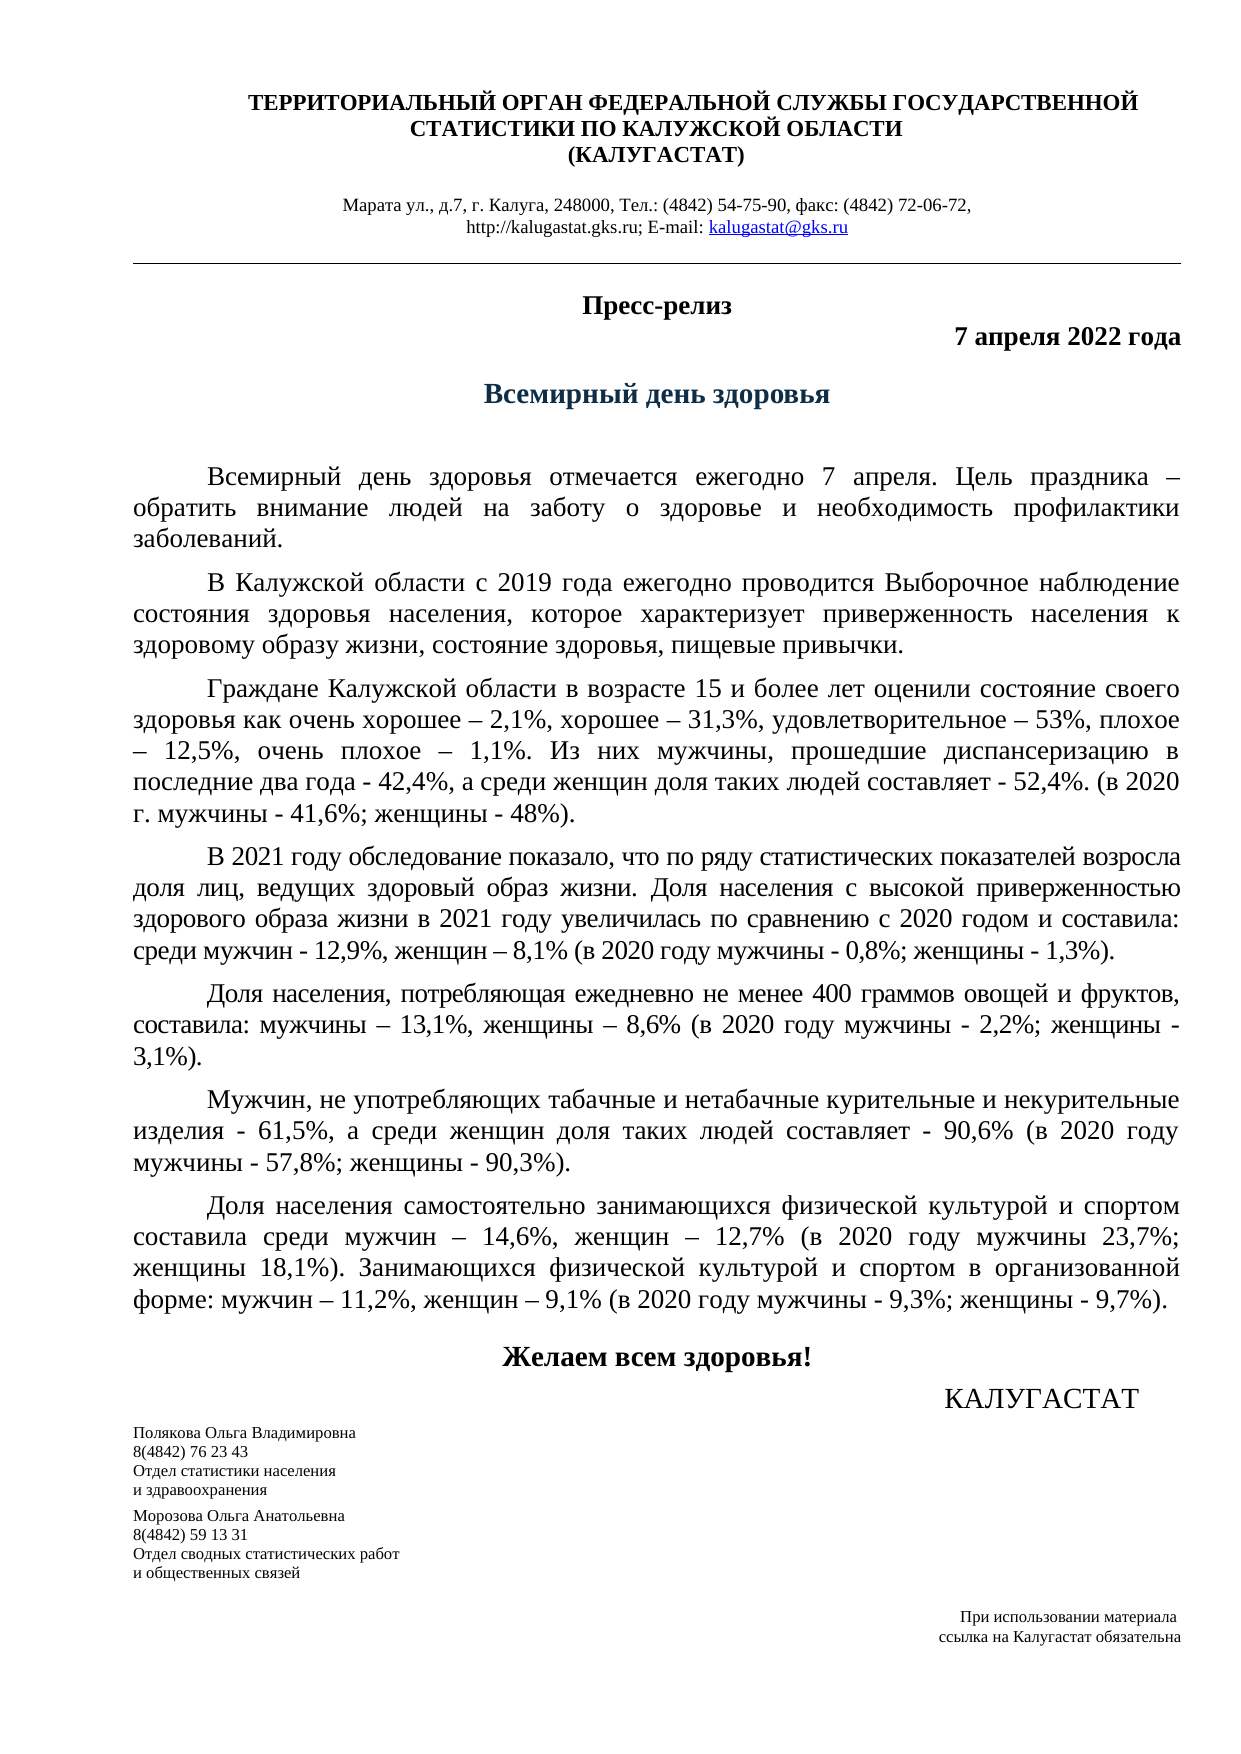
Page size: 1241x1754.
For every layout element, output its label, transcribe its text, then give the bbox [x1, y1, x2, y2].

text КАЛУГАСТАТ [944, 1381, 1181, 1414]
text и здравоохранения [133, 1480, 1181, 1499]
text Марата ул., д.7, г. Калуга, 248000, Тел.: (4842) 54-75-90, факс: (4842) 72-06-72, [133, 194, 1181, 216]
text http://kalugastat.gks.ru; E-mail: kalugastat@gks.ru [133, 216, 1181, 237]
text Желаем всем здоровья! [133, 1339, 1181, 1372]
text 8(4842) 59 13 31 [133, 1525, 1181, 1544]
text 8(4842) 76 23 43 [133, 1442, 1181, 1461]
text Всемирный день здоровья отмечается ежегодно 7 апреля. Цель праздника – обратить внимание людей на заботу о здоровье и необходимость профилактики заболеваний. [133, 460, 1181, 554]
text При использовании материала ссылка на Калугастат обязательна [133, 1607, 1181, 1646]
text Полякова Ольга Владимировна [133, 1423, 1181, 1442]
text Пресс-релиз [133, 289, 1181, 321]
text Граждане Калужской области в возрасте 15 и более лет оценили состояние своего здоровья как очень хорошее – 2,1%, хорошее – 31,3%, удовлетворительное – 53%, плохое – 12,5%, очень плохое – 1,1%. Из них мужчины, прошедшие диспансеризацию в последние два года - 42,4%, а среди женщин доля таких людей составляет - 52,4%. (в 2020 г. мужчины - 41,6%; женщины - 48%). [133, 672, 1181, 828]
text Всемирный день здоровья [133, 377, 1181, 410]
text В Калужской области с 2019 года ежегодно проводится Выборочное наблюдение состояния здоровья населения, которое характеризует приверженность населения к здоровому образу жизни, состояние здоровья, пищевые привычки. [133, 566, 1181, 659]
text Отдел сводных статистических работ и общественных связей [133, 1544, 1181, 1582]
text В 2021 году обследование показало, что по ряду статистических показателей возросла доля лиц, ведущих здоровый образ жизни. Доля населения с высокой приверженностью здорового образа жизни в 2021 году увеличилась по сравнению с 2020 годом и составила: среди мужчин - 12,9%, женщин – 8,1% (в 2020 году мужчины - 0,8%; женщины - 1,3%). [133, 840, 1181, 965]
text Морозова Ольга Анатольевна [133, 1506, 1181, 1525]
text Доля населения, потребляющая ежедневно не менее 400 граммов овощей и фруктов, составила: мужчины – 13,1%, женщины – 8,6% (в 2020 году мужчины - 2,2%; женщины - 3,1%). [133, 977, 1181, 1071]
text Мужчин, не употребляющих табачные и нетабачные курительные и некурительные изделия - 61,5%, а среди женщин доля таких людей составляет - 90,6% (в 2020 году мужчины - 57,8%; женщины - 90,3%). [133, 1083, 1181, 1177]
text Доля населения самостоятельно занимающихся физической культурой и спортом составила среди мужчин – 14,6%, женщин – 12,7% (в 2020 году мужчины 23,7%; женщины 18,1%). Занимающихся физической культурой и спортом в организованной форме: мужчин – 11,2%, женщин – 9,1% (в 2020 году мужчины - 9,3%; женщины - 9,7%). [133, 1189, 1181, 1314]
text ТЕРРИТОРИАЛЬНЫЙ ОРГАН ФЕДЕРАЛЬНОЙ СЛУЖБЫ ГОСУДАРСТВЕННОЙ СТАТИСТИКИ ПО КАЛУЖСКОЙ ОБЛАСТИ (КАЛУГАСТАТ) [118, 89, 1194, 168]
text Отдел статистики населения [133, 1461, 1181, 1480]
text 7 апреля 2022 года [133, 321, 1181, 352]
